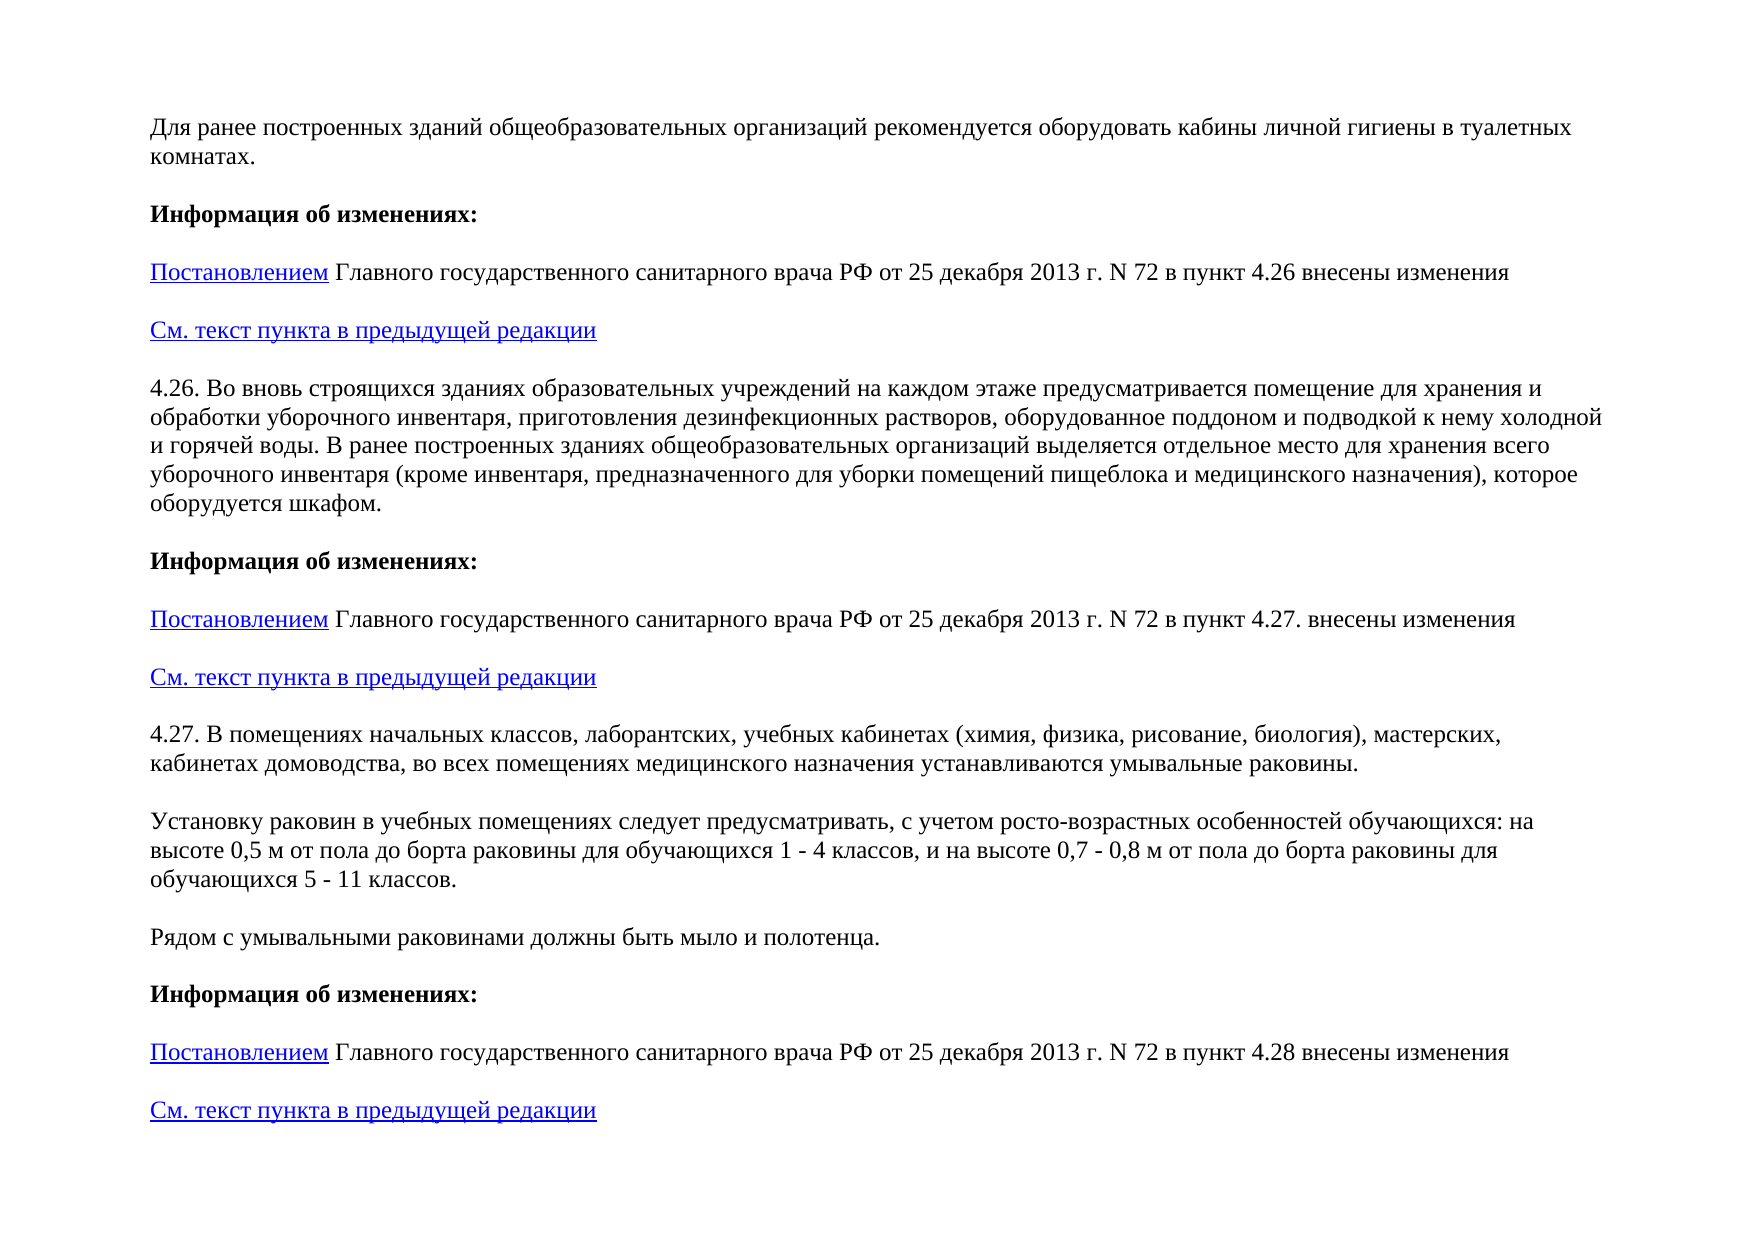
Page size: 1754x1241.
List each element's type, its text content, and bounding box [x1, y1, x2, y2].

text Постановлением Главного государственного санитарного врача РФ от 25 декабря 2013 г. N 72 в пункт 4.27. внесены изменения [150, 604, 1604, 632]
text Установку раковин в учебных помещениях следует предусматривать, с учетом росто-возрастных особенностей обучающихся: на высоте 0,5 м от пола до борта раковины для обучающихся 1 - 4 классов, и на высоте 0,7 - 0,8 м от пола до борта раковины для обучающихся 5 - 11 классов. [150, 806, 1604, 892]
text 4.27. В помещениях начальных классов, лаборантских, учебных кабинетах (химия, физика, рисование, биология), мастерских, кабинетах домоводства, во всех помещениях медицинского назначения устанавливаются умывальные раковины. [150, 719, 1604, 777]
text См. текст пункта в предыдущей редакции [150, 662, 1604, 690]
text Информация об изменениях: [150, 199, 1604, 228]
text Для ранее построенных зданий общеобразовательных организаций рекомендуется оборудовать кабины личной гигиены в туалетных комнатах. [150, 112, 1604, 170]
text См. текст пункта в предыдущей редакции [150, 1095, 1604, 1124]
text Информация об изменениях: [150, 979, 1604, 1008]
text Постановлением Главного государственного санитарного врача РФ от 25 декабря 2013 г. N 72 в пункт 4.28 внесены изменения [150, 1037, 1604, 1066]
text См. текст пункта в предыдущей редакции [150, 315, 1604, 344]
text Рядом с умывальными раковинами должны быть мыло и полотенца. [150, 922, 1604, 950]
text Информация об изменениях: [150, 546, 1604, 574]
text 4.26. Во вновь строящихся зданиях образовательных учреждений на каждом этаже предусматривается помещение для хранения и обработки уборочного инвентаря, приготовления дезинфекционных растворов, оборудованное поддоном и подводкой к нему холодной и горячей воды. В ранее построенных зданиях общеобразовательных организаций выделяется отдельное место для хранения всего уборочного инвентаря (кроме инвентаря, предназначенного для уборки помещений пищеблока и медицинского назначения), которое оборудуется шкафом. [150, 373, 1604, 517]
text Постановлением Главного государственного санитарного врача РФ от 25 декабря 2013 г. N 72 в пункт 4.26 внесены изменения [150, 257, 1604, 286]
